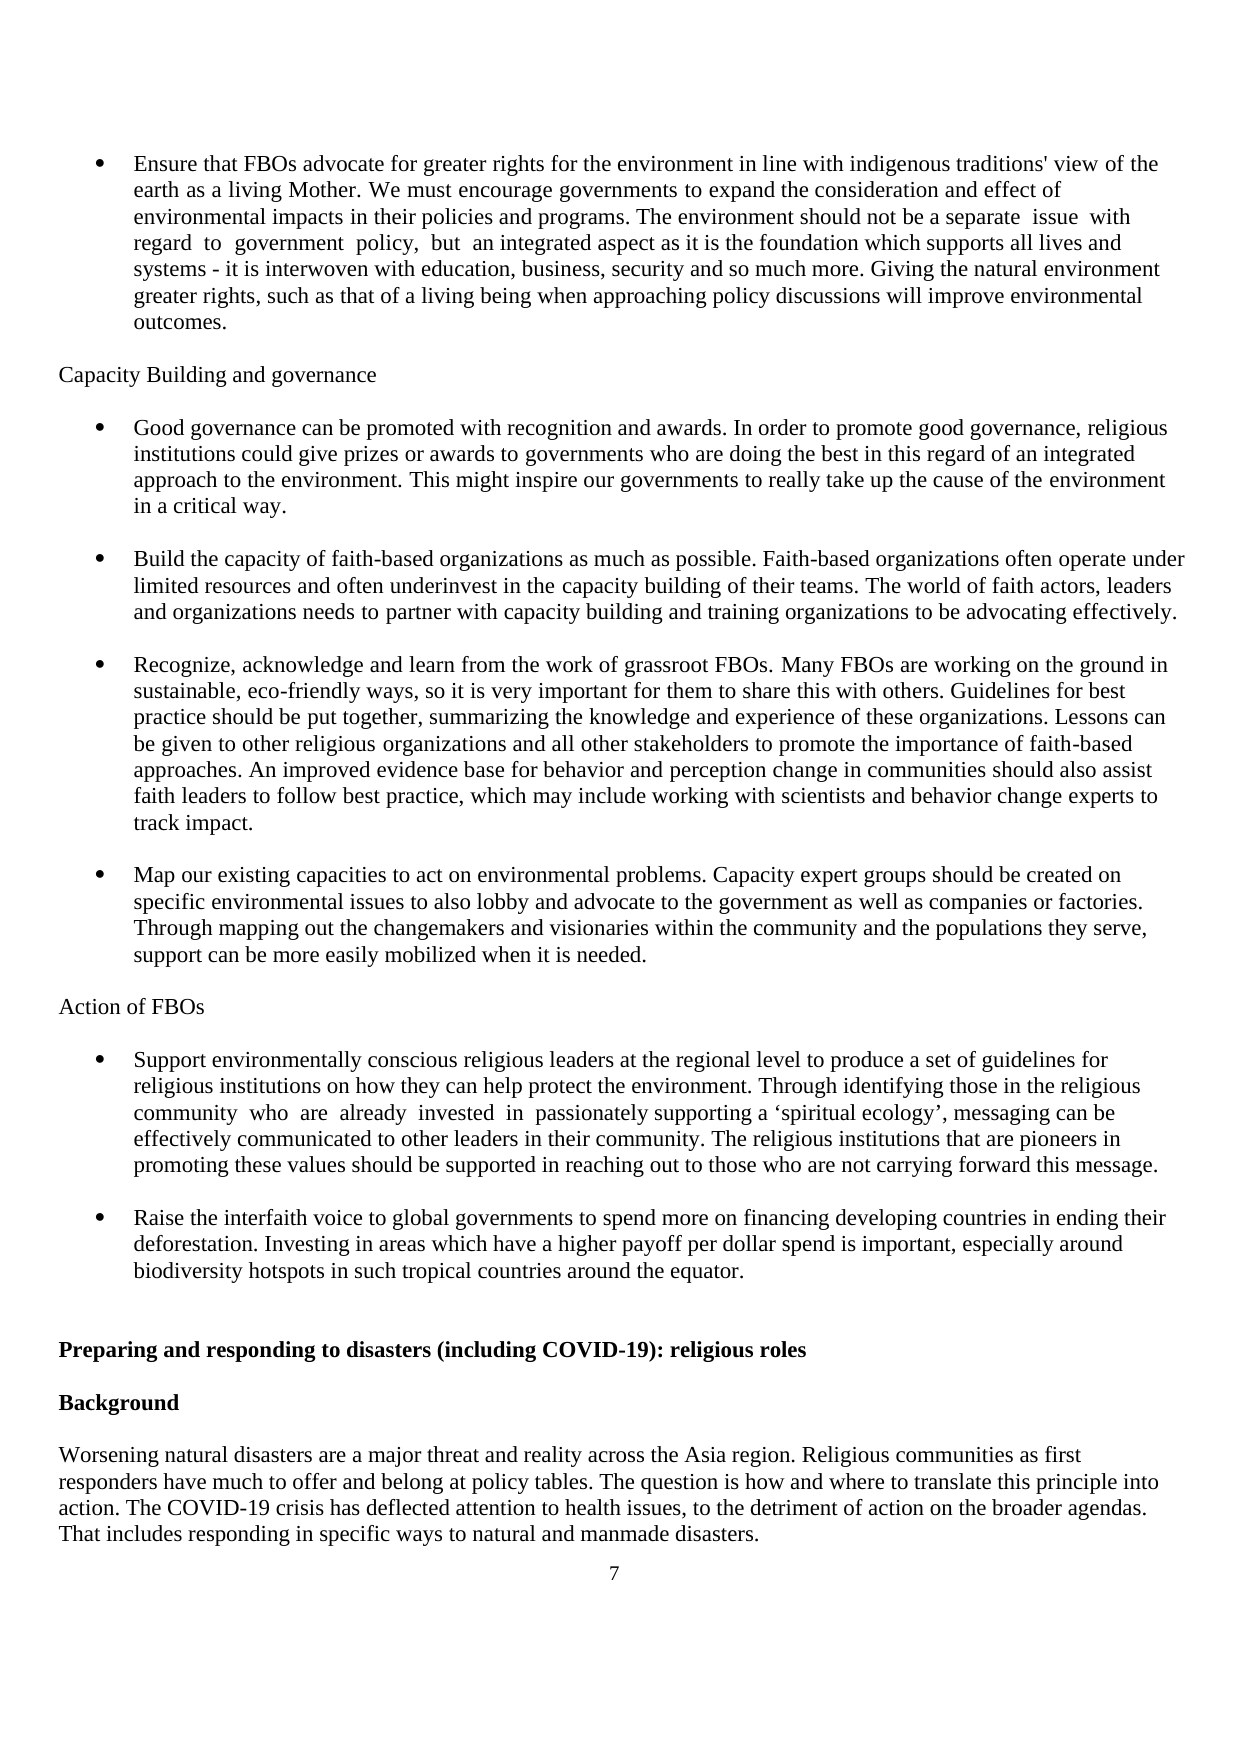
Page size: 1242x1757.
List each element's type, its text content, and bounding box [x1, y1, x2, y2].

text Preparing and responding to disasters (including COVID-19): religious roles [58, 1336, 1187, 1362]
list Good governance can be promoted with recognition and awards. In order to promote good governance, religious institutions could give prizes or awards to governments who are doing the best in this regard of an integrated approach to the environment. This might inspire our governments to really take up the cause of the environment in a critical way. [96, 413, 1187, 519]
text Action of FBOs [58, 993, 1187, 1020]
list Build the capacity of faith-based organizations as much as possible. Faith-based organizations often operate under limited resources and often underinvest in the capacity building of their teams. The world of faith actors, leaders and organizations needs to partner with capacity building and training organizations to be advocating effectively. [96, 545, 1187, 624]
text Capacity Building and governance [58, 361, 1187, 387]
list Map our existing capacities to act on environmental problems. Capacity expert groups should be created on specific environmental issues to also lobby and advocate to the government as well as companies or factories. Through mapping out the changemakers and visionaries within the community and the populations they serve, support can be more easily mobilized when it is needed. [96, 862, 1187, 967]
list Recognize, acknowledge and learn from the work of grassroot FBOs. Many FBOs are working on the ground in sustainable, eco-friendly ways, so it is very important for them to share this with others. Guidelines for best practice should be put together, summarizing the knowledge and experience of these organizations. Lessons can be given to other religious organizations and all other stakeholders to promote the importance of faith-based approaches. An improved evidence base for behavior and perception change in communities should also assist faith leaders to follow best practice, which may include working with scientists and behavior change experts to track impact. [96, 651, 1187, 835]
list Raise the interfaith voice to global governments to spend more on financing developing countries in ending their deforestation. Investing in areas which have a higher payoff per dollar spend is important, especially around biodiversity hotspots in such tropical countries around the equator. [96, 1204, 1187, 1283]
text Worsening natural disasters are a major threat and reality across the Asia region. Religious communities as first responders have much to offer and belong at policy tables. The question is how and where to translate this principle into action. The COVID-19 crisis has deflected attention to health issues, to the detriment of action on the broader agendas. That includes responding in specific ways to natural and manmade disasters. [58, 1441, 1187, 1547]
list Ensure that FBOs advocate for greater rights for the environment in line with indigenous traditions' view of the earth as a living Mother. We must encourage governments to expand the consideration and effect of environmental impacts in their policies and programs. The environment should not be a separate issue with regard to government policy, but an integrated aspect as it is the foundation which supports all lives and systems - it is interwoven with education, business, security and so much more. Giving the natural environment greater rights, such as that of a living being when approaching policy discussions will improve environmental outcomes. [96, 150, 1187, 334]
text Background [58, 1389, 1187, 1415]
list Support environmentally conscious religious leaders at the regional level to produce a set of guidelines for religious institutions on how they can help protect the environment. Through identifying those in the religious community who are already invested in passionately supporting a ‘spiritual ecology’, messaging can be effectively communicated to other leaders in their community. The religious institutions that are pioneers in promoting these values should be supported in reaching out to those who are not carrying forward this message. [96, 1046, 1187, 1178]
